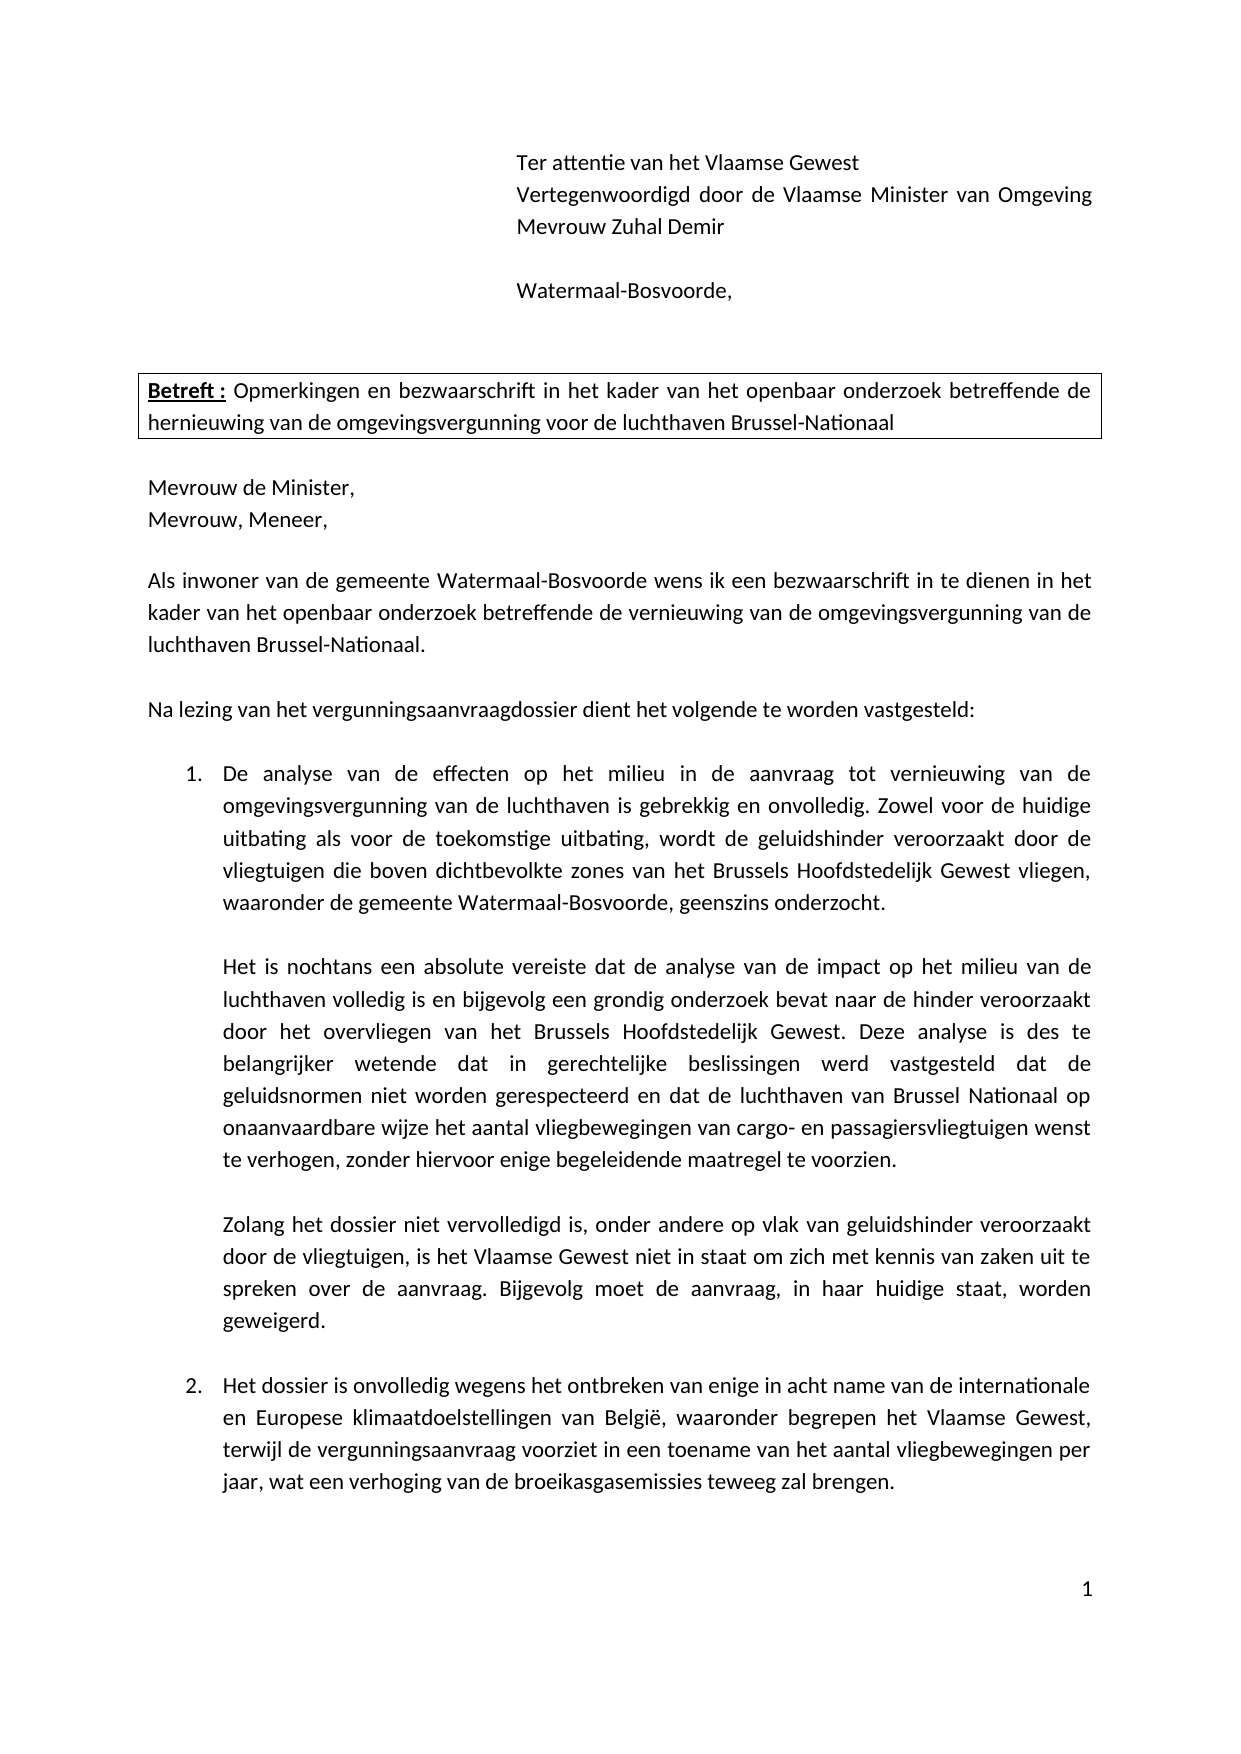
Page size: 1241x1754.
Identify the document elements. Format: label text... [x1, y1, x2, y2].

text Watermaal-Bosvoorde, [516, 276, 1093, 304]
text Vertegenwoordigd door de Vlaamse Minister van Omgeving Mevrouw Zuhal Demir [516, 180, 1093, 240]
text Ter attentie van het Vlaamse Gewest [516, 148, 1093, 176]
text Als inwoner van de gemeente Watermaal-Bosvoorde wens ik een bezwaarschrift in te dienen in het kader van het openbaar onderzoek betreffende de vernieuwing van de omgevingsvergunning van de luchthaven Brussel-Nationaal. [148, 566, 1093, 659]
text Na lezing van het vergunningsaanvraagdossier dient het volgende te worden vastgesteld: [148, 695, 1093, 723]
list Het dossier is onvolledig wegens het ontbreken van enige in acht name van de internationale en Europese klimaatdoelstellingen van België, waaronder begrepen het Vlaamse Gewest, terwijl de vergunningsaanvraag voorziet in een toename van het aantal vliegbewegingen per jaar, wat een verhoging van de broeikasgasemissies teweeg zal brengen. [185, 1371, 1093, 1496]
text Het is nochtans een absolute vereiste dat de analyse van de impact op het milieu van de luchthaven volledig is en bijgevolg een grondig onderzoek bevat naar de hinder veroorzaakt door het overvliegen van het Brussels Hoofdstedelijk Gewest. Deze analyse is des te belangrijker wetende dat in gerechtelijke beslissingen werd vastgesteld dat de geluidsnormen niet worden gerespecteerd en dat de luchthaven van Brussel Nationaal op onaanvaardbare wijze het aantal vliegbewegingen van cargo- en passagiersvliegtuigen wenst te verhogen, zonder hiervoor enige begeleidende maatregel te voorzien. [223, 952, 1093, 1174]
text Mevrouw, Meneer, [148, 505, 1093, 533]
text Zolang het dossier niet vervolledigd is, onder andere op vlak van geluidshinder veroorzaakt door de vliegtuigen, is het Vlaamse Gewest niet in staat om zich met kennis van zaken uit te spreken over de aanvraag. Bijgevolg moet de aanvraag, in haar huidige staat, worden geweigerd. [223, 1210, 1093, 1334]
list De analyse van de effecten op het milieu in de aanvraag tot vernieuwing van de omgevingsvergunning van de luchthaven is gebrekkig en onvolledig. Zowel voor de huidige uitbating als voor de toekomstige uitbating, wordt de geluidshinder veroorzaakt door de vliegtuigen die boven dichtbevolkte zones van het Brussels Hoofdstedelijk Gewest vliegen, waaronder de gemeente Watermaal-Bosvoorde, geenszins onderzocht. [185, 759, 1093, 916]
text Mevrouw de Minister, [148, 473, 1093, 501]
text Betreft : Opmerkingen en bezwaarschrift in het kader van het openbaar onderzoek betreffende de hernieuwing van de omgevingsvergunning voor de luchthaven Brussel-Nationaal [139, 374, 1101, 438]
